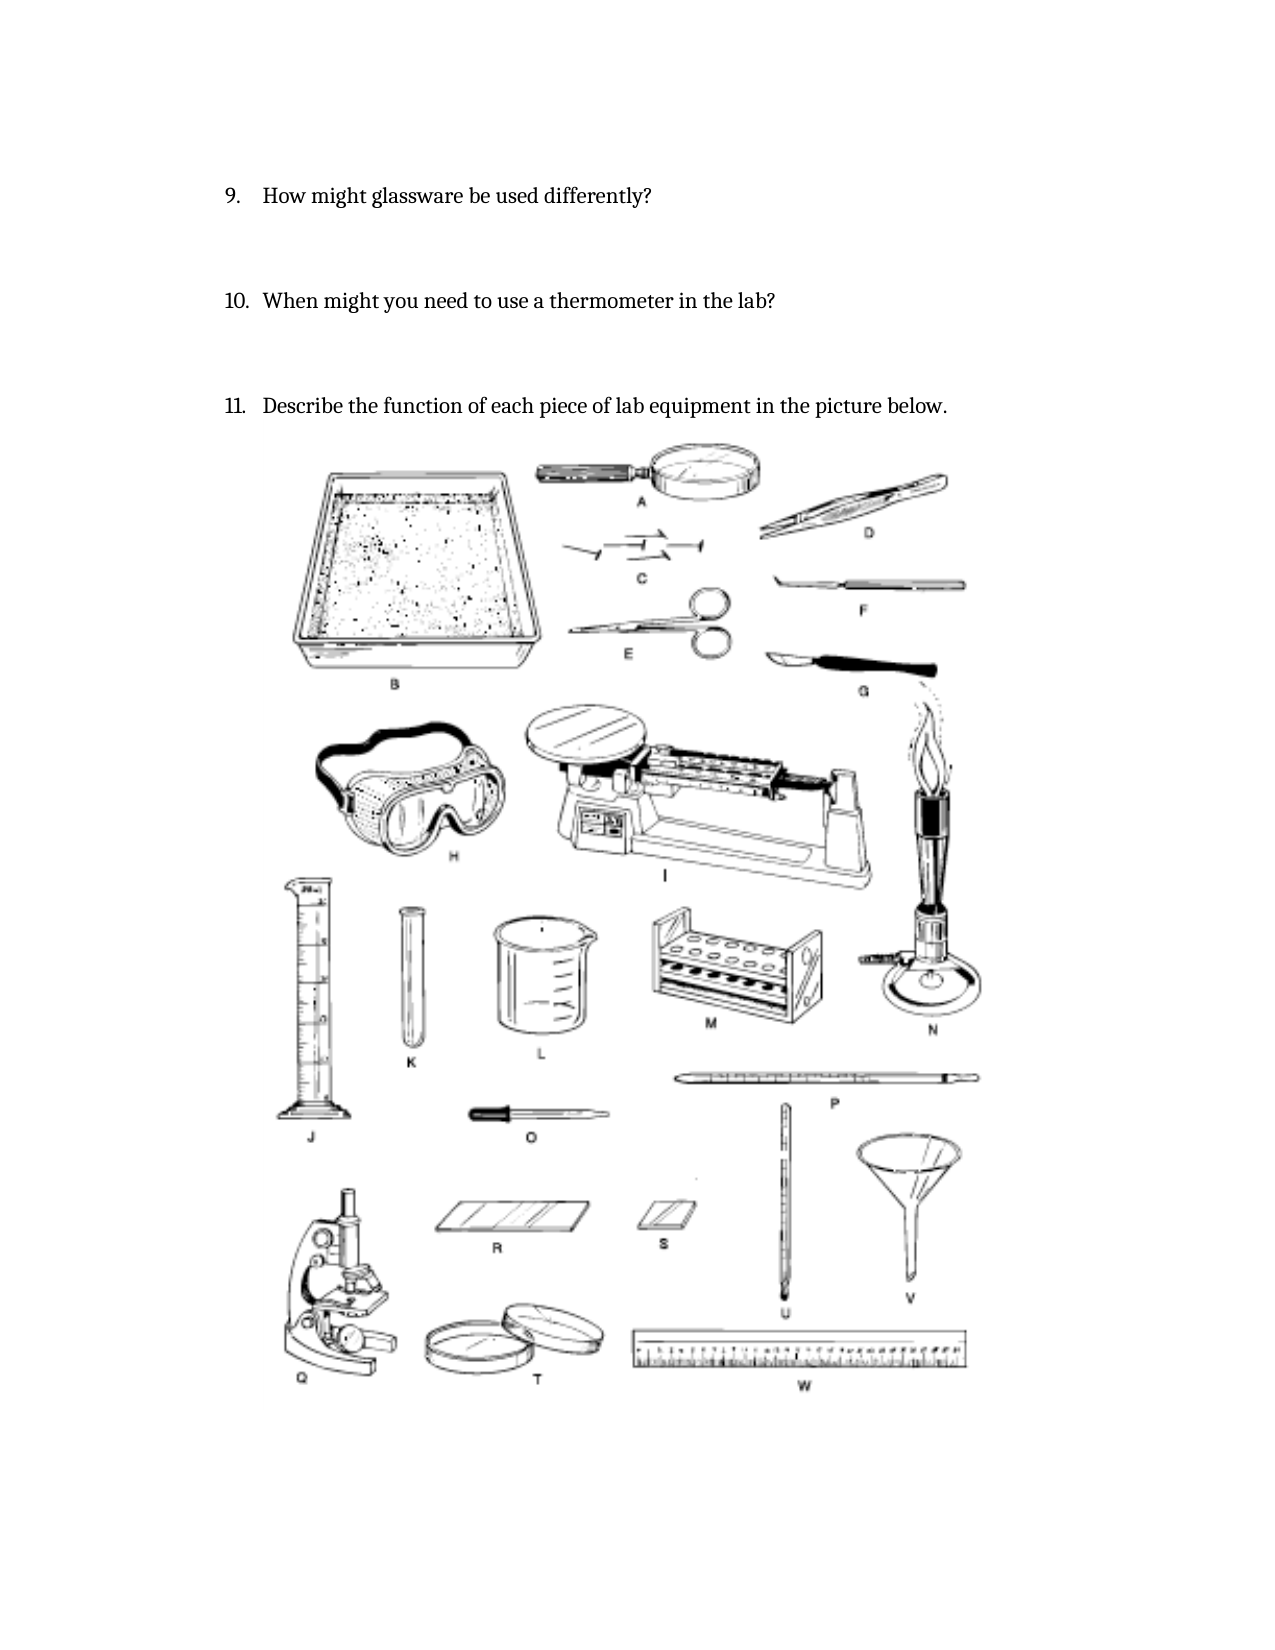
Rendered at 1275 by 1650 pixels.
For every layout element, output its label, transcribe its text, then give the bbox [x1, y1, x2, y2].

list Describe the function of each piece of lab equipment in the picture below. [225, 393, 1087, 420]
list How might glassware be used differently? [225, 182, 1087, 209]
list When might you need to use a thermometer in the lab? [225, 288, 1087, 314]
picture [262, 419, 990, 1410]
